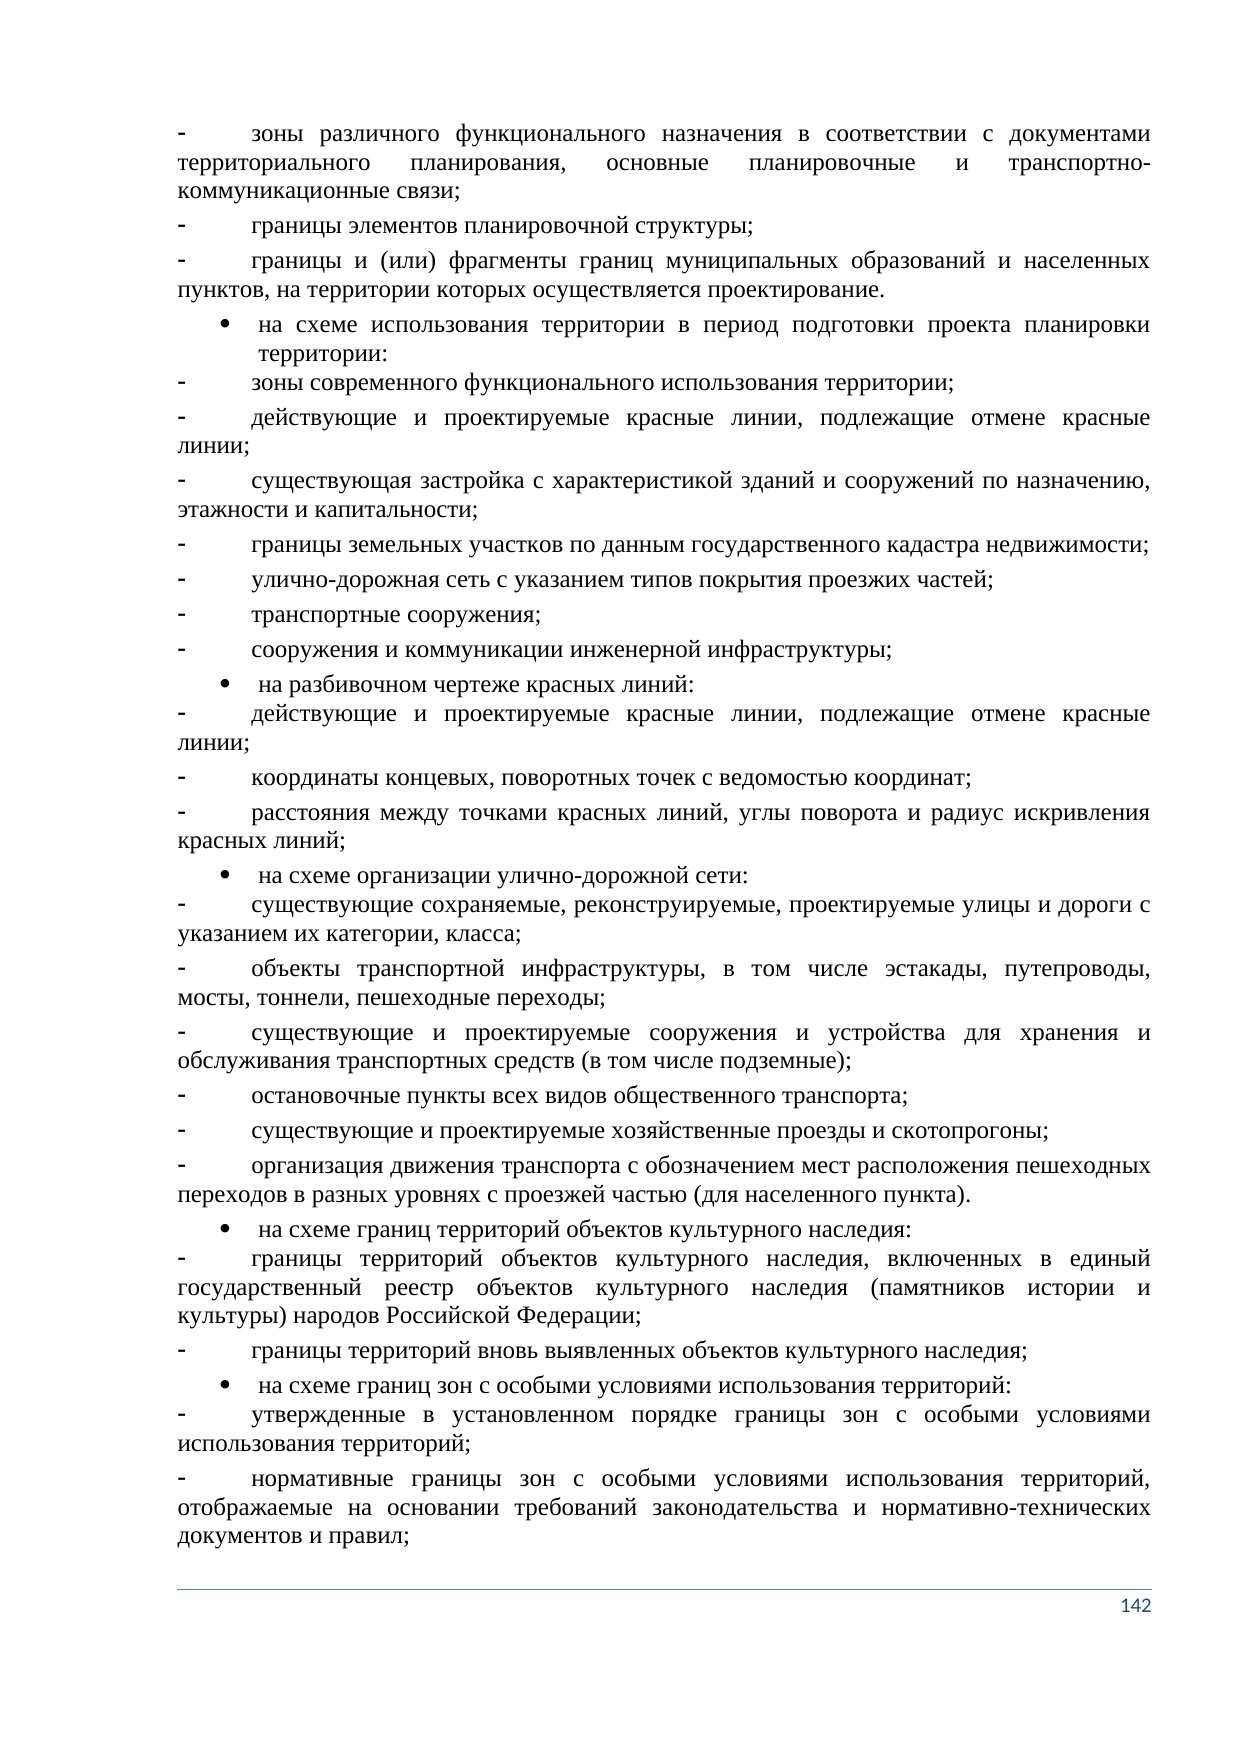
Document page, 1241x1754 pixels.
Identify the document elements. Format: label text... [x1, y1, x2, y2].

list на схеме границ зон с особыми условиями использования территорий: [221, 1371, 1152, 1399]
list сооружения и коммуникации инженерной инфраструктуры; [177, 634, 1152, 663]
list существующие и проектируемые сооружения и устройства для хранения и обслуживания транспортных средств (в том числе подземные); [177, 1017, 1152, 1074]
list объекты транспортной инфраструктуры, в том числе эстакады, путепроводы, мосты, тоннели, пешеходные переходы; [177, 953, 1152, 1011]
list на схеме организации улично-дорожной сети: [221, 861, 1152, 889]
list улично-дорожная сеть с указанием типов покрытия проезжих частей; [177, 564, 1152, 593]
list нормативные границы зон с особыми условиями использования территорий, отображаемые на основании требований законодательства и нормативно-технических документов и правил; [177, 1463, 1152, 1549]
list остановочные пункты всех видов общественного транспорта; [177, 1081, 1152, 1109]
list границы и (или) фрагменты границ муниципальных образований и населенных пунктов, на территории которых осуществляется проектирование. [177, 246, 1152, 303]
list существующая застройка с характеристикой зданий и сооружений по назначению, этажности и капитальности; [177, 466, 1152, 523]
list расстояния между точками красных линий, углы поворота и радиус искривления красных линий; [177, 797, 1152, 854]
list организация движения транспорта с обозначением мест расположения пешеходных переходов в разных уровнях с проезжей частью (для населенного пункта). [177, 1151, 1152, 1208]
list транспортные сооружения; [177, 599, 1152, 628]
list границы элементов планировочной структуры; [177, 211, 1152, 239]
list границы территорий объектов культурного наследия, включенных в единый государственный реестр объектов культурного наследия (памятников истории и культуры) народов Российской Федерации; [177, 1243, 1152, 1329]
list на схеме границ территорий объектов культурного наследия: [221, 1214, 1152, 1243]
list существующие и проектируемые хозяйственные проезды и скотопрогоны; [177, 1116, 1152, 1144]
list зоны различного функционального назначения в соответствии с документами территориального планирования, основные планировочные и транспортно-коммуникационные связи; [177, 118, 1152, 204]
list действующие и проектируемые красные линии, подлежащие отмене красные линии; [177, 698, 1152, 756]
list координаты концевых, поворотных точек с ведомостью координат; [177, 762, 1152, 791]
list утвержденные в установленном порядке границы зон с особыми условиями использования территорий; [177, 1399, 1152, 1457]
list существующие сохраняемые, реконструируемые, проектируемые улицы и дороги с указанием их категории, класса; [177, 889, 1152, 947]
list действующие и проектируемые красные линии, подлежащие отмене красные линии; [177, 402, 1152, 459]
list зоны современного функционального использования территории; [177, 367, 1152, 396]
list границы земельных участков по данным государственного кадастра недвижимости; [177, 529, 1152, 558]
list на разбивочном чертеже красных линий: [221, 669, 1152, 698]
list на схеме использования территории в период подготовки проекта планировки территории: [221, 309, 1152, 367]
list границы территорий вновь выявленных объектов культурного наследия; [177, 1336, 1152, 1364]
